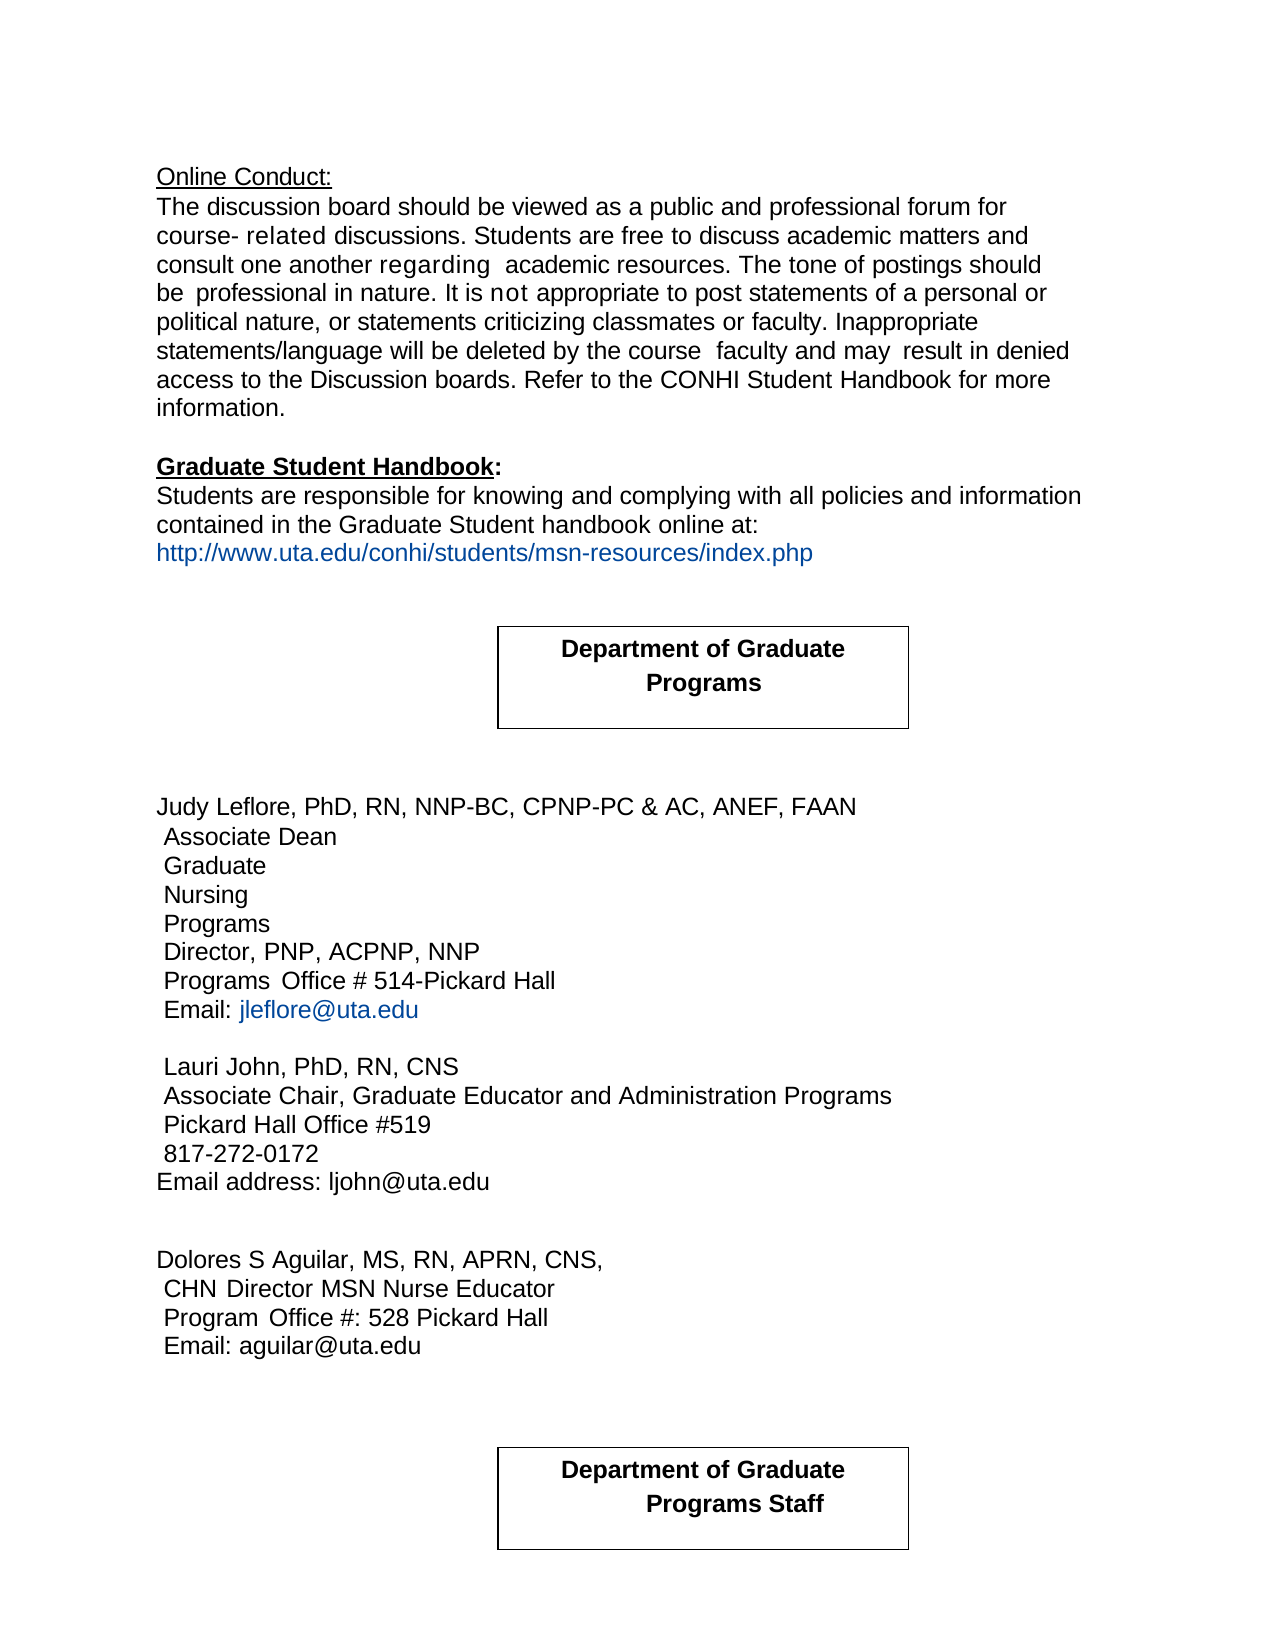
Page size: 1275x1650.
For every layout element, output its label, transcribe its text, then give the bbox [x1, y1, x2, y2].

subtitle Online Conduct: [156, 158, 1096, 192]
text Students are responsible for knowing and complying with all policies and information contained in the Graduate Student handbook online at: http://www.uta.edu/conhi/students/msn-resources/index.php [156, 481, 1082, 567]
text Email: aguilar@uta.edu [163, 1331, 1096, 1360]
text The discussion board should be viewed as a public and professional forum for course- related discussions. Students are free to discuss academic matters and consult one another regarding academic resources. The tone of postings should be professional in nature. It is not appropriate to post statements of a personal or political nature, or statements criticizing classmates or faculty. Inappropriate statements/language will be deleted by the course faculty and may result in denied access to the Discussion boards. Refer to the CONHI Student Handbook for more information. [156, 192, 1070, 422]
text Associate Dean Graduate Nursing Programs [163, 822, 357, 937]
subtitle Judy Leflore, PhD, RN, NNP-BC, CPNP-PC & AC, ANEF, FAAN [156, 787, 1096, 822]
text Pickard Hall Office #519 [146, 1110, 1096, 1139]
text Associate Chair, Graduate Educator and Administration Programs [146, 1081, 1096, 1110]
text Director, PNP, ACPNP, NNP Programs Office # 514-Pickard Hall Email: jleflore@uta.edu [163, 937, 578, 1024]
text Email address: ljohn@uta.edu [146, 1167, 1096, 1224]
text 817-272-0172 [146, 1139, 1096, 1167]
text Dolores S Aguilar, MS, RN, APRN, CNS, CHN Director MSN Nurse Educator Program Office #: 528 Pickard Hall [156, 1246, 650, 1331]
subtitle Graduate Student Handbook: [156, 452, 1096, 480]
text Lauri John, PhD, RN, CNS [146, 1052, 1096, 1081]
